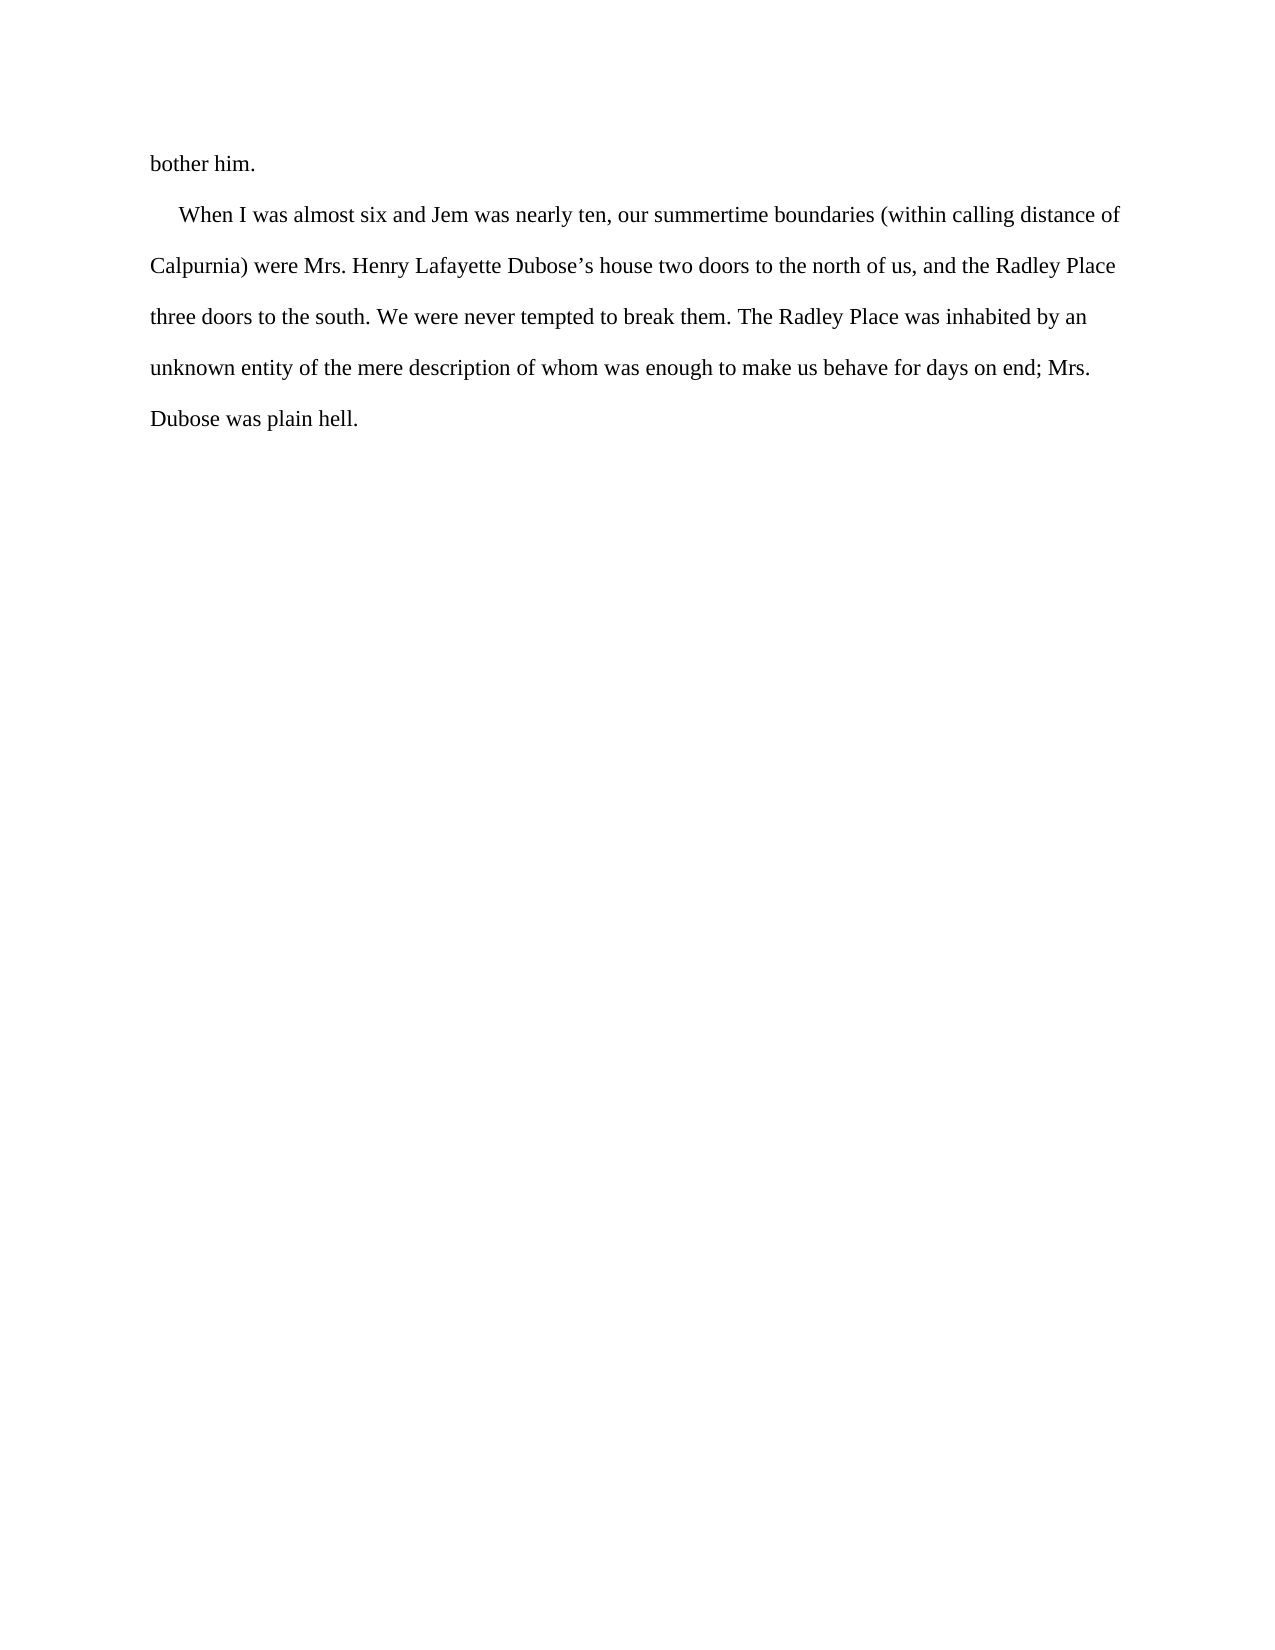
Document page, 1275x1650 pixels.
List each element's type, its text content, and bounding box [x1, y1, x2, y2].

text unknown entity of the mere description of whom was enough to make us behave for days on end; Mrs. [150, 354, 1125, 381]
text three doors to the south. We were never tempted to break them. The Radley Place was inhabited by an [150, 303, 1125, 329]
text bother him. [150, 150, 1125, 176]
text Calpurnia) were Mrs. Henry Lafayette Dubose’s house two doors to the north of us, and the Radley Place [150, 252, 1125, 278]
text When I was almost six and Jem was nearly ten, our summertime boundaries (within calling distance of [150, 201, 1125, 227]
text Dubose was plain hell. [150, 405, 1125, 432]
